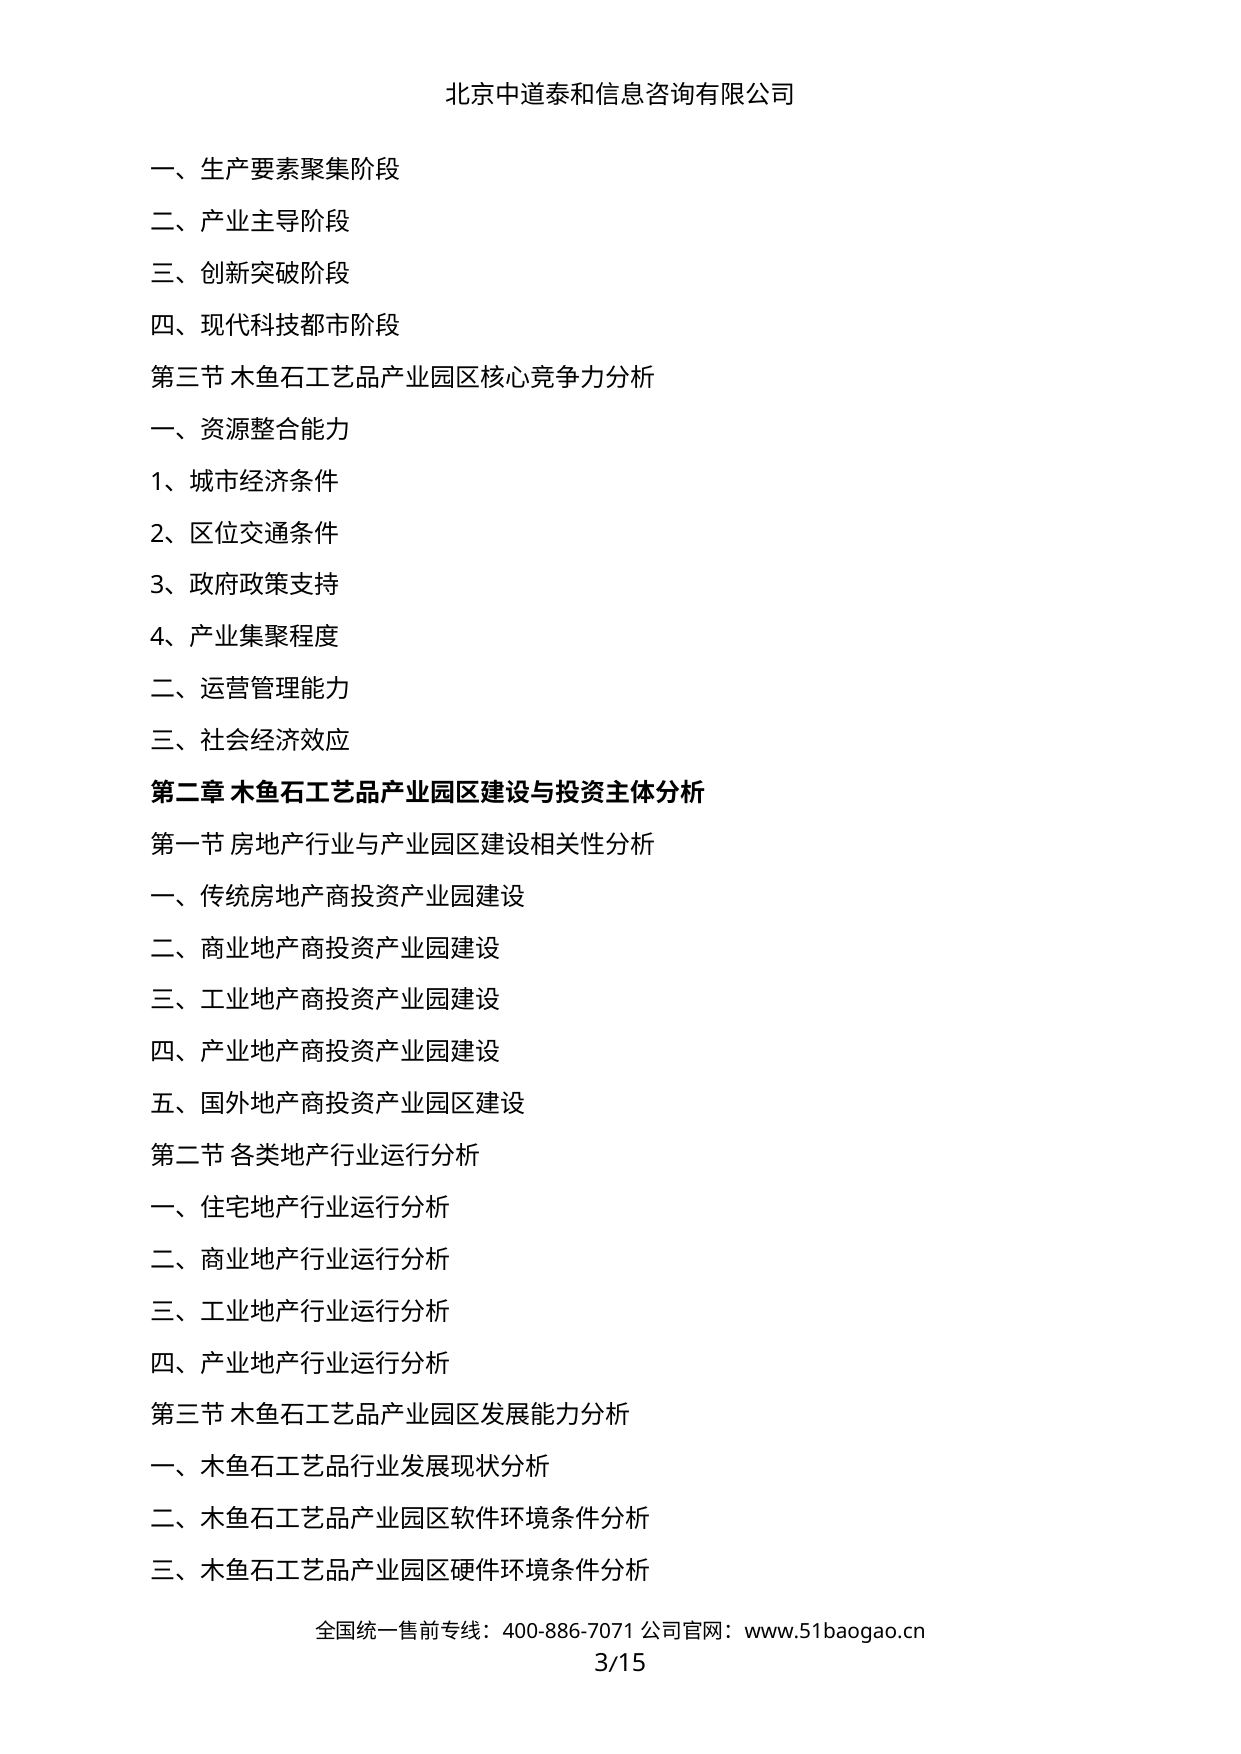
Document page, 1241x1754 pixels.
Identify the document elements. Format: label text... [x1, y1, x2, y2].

text 第二节 各类地产行业运行分析 [150, 1136, 1090, 1172]
text 二、商业地产行业运行分析 [150, 1239, 1090, 1276]
text 3、政府政策支持 [150, 565, 1090, 601]
text 第三节 木鱼石工艺品产业园区核心竞争力分析 [150, 357, 1090, 394]
text 一、住宅地产行业运行分析 [150, 1187, 1090, 1224]
text 1、城市经济条件 [150, 461, 1090, 497]
text 三、创新突破阶段 [150, 254, 1090, 290]
text 三、社会经济效应 [150, 721, 1090, 757]
text 4、产业集聚程度 [150, 617, 1090, 653]
text 一、生产要素聚集阶段 [150, 150, 1090, 186]
text 一、传统房地产商投资产业园建设 [150, 876, 1090, 912]
text 一、木鱼石工艺品行业发展现状分析 [150, 1447, 1090, 1483]
text 第一节 房地产行业与产业园区建设相关性分析 [150, 824, 1090, 861]
text 二、商业地产商投资产业园建设 [150, 928, 1090, 964]
text 三、工业地产行业运行分析 [150, 1291, 1090, 1327]
text 四、产业地产商投资产业园建设 [150, 1032, 1090, 1068]
text 二、木鱼石工艺品产业园区软件环境条件分析 [150, 1499, 1090, 1535]
text 第三节 木鱼石工艺品产业园区发展能力分析 [150, 1395, 1090, 1431]
text 第二章 木鱼石工艺品产业园区建设与投资主体分析 [150, 772, 1090, 809]
text 二、产业主导阶段 [150, 202, 1090, 238]
text 二、运营管理能力 [150, 669, 1090, 705]
text 2、区位交通条件 [150, 513, 1090, 549]
text 三、工业地产商投资产业园建设 [150, 980, 1090, 1016]
text 四、现代科技都市阶段 [150, 306, 1090, 342]
text 一、资源整合能力 [150, 409, 1090, 446]
text 五、国外地产商投资产业园区建设 [150, 1084, 1090, 1120]
text 三、木鱼石工艺品产业园区硬件环境条件分析 [150, 1551, 1090, 1587]
text 四、产业地产行业运行分析 [150, 1343, 1090, 1379]
